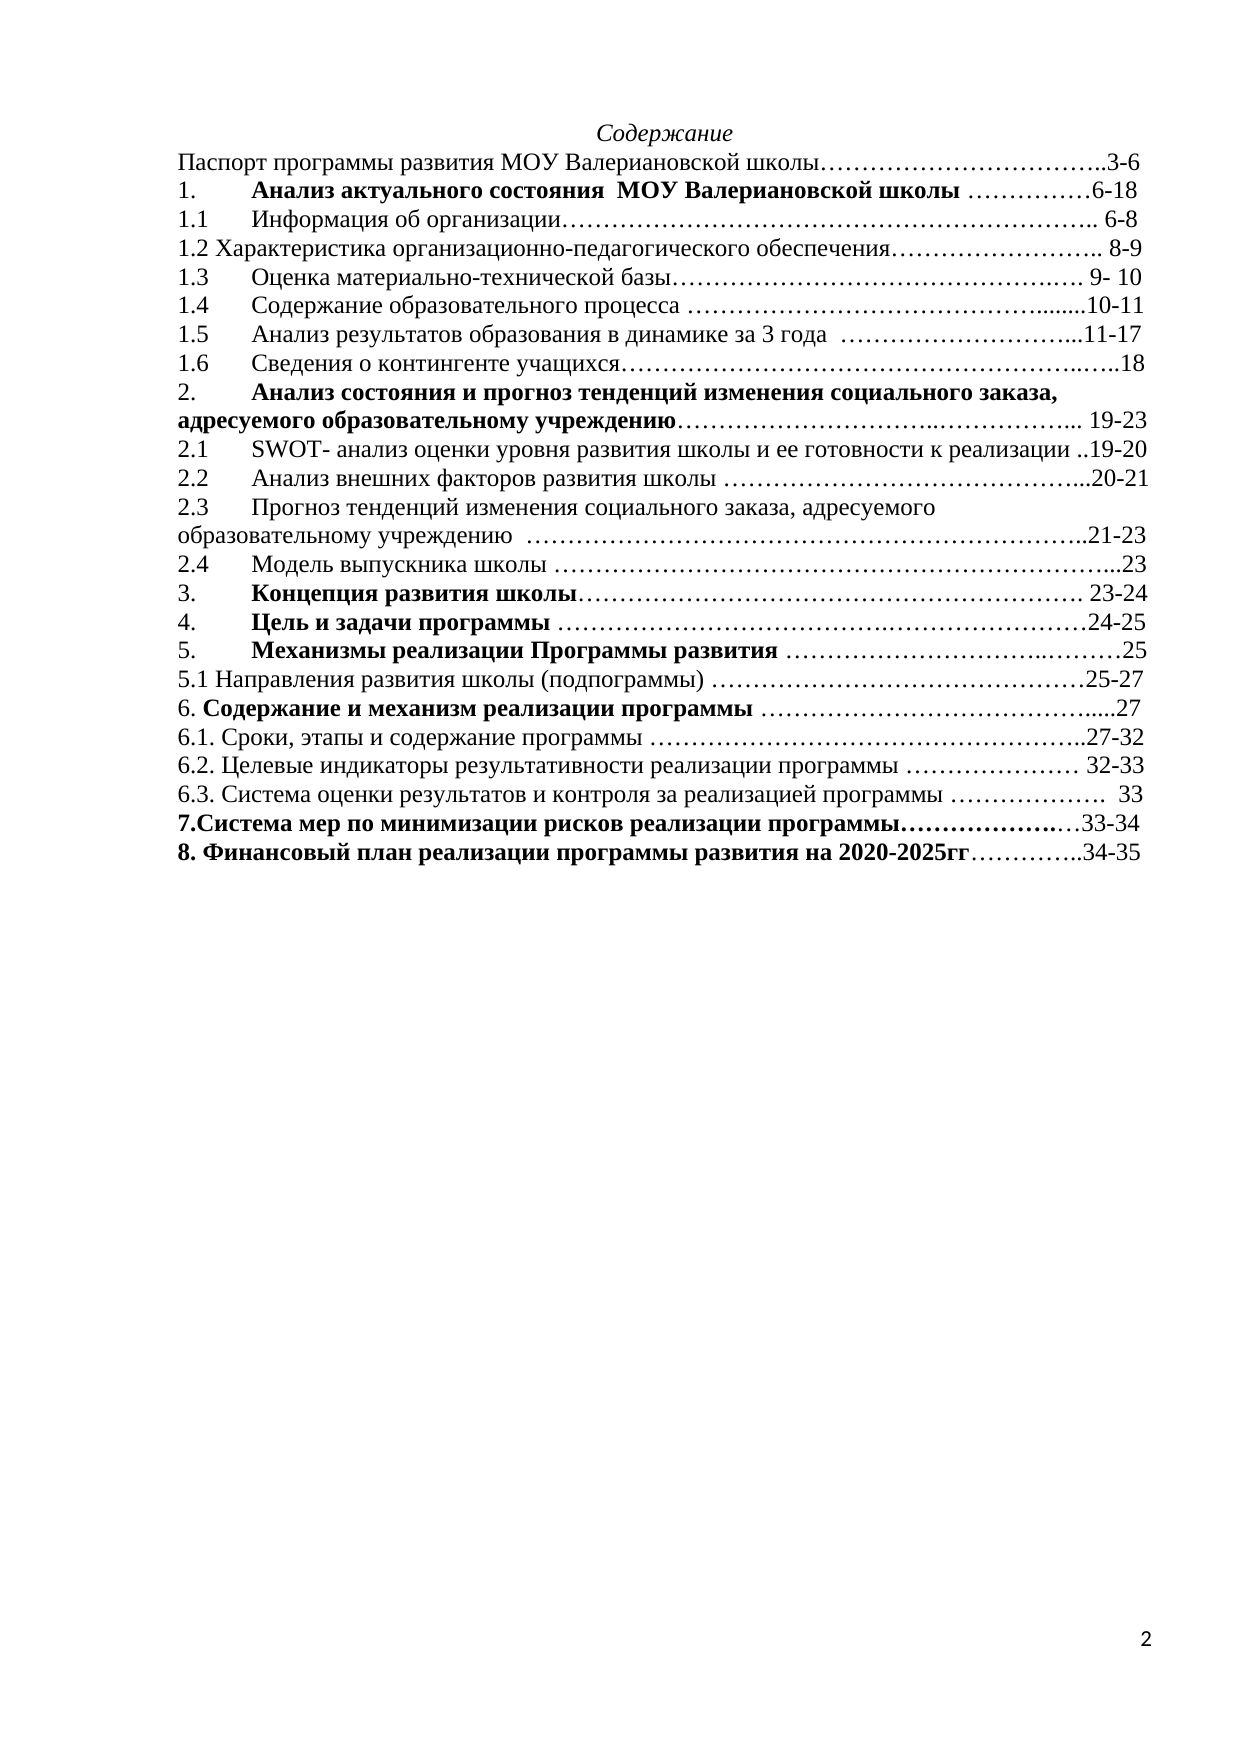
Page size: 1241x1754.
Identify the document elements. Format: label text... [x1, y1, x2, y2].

text 5.1 Направления развития школы (подпограммы) ………………………………………25-27 [177, 664, 1152, 693]
text Содержание [177, 118, 1152, 147]
text 2.4 Модель выпускника школы …………………………………………………………...23 [177, 549, 1152, 578]
text 6.1. Сроки, этапы и содержание программы ……………………………………………..27-32 [177, 722, 1152, 751]
text 8. Финансовый план реализации программы развития на 2020-2025гг…………..34-35 [177, 837, 1152, 866]
text 2.2 Анализ внешних факторов развития школы ……………………………………...20-21 [177, 463, 1152, 492]
text 1.4 Содержание образовательного процесса ……………………………………........10-11 [177, 291, 1152, 319]
text 6.3. Система оценки результатов и контроля за реализацией программы ………………. 33 [177, 779, 1152, 808]
text 1.5 Анализ результатов образования в динамике за 3 года ………………………...11-17 [177, 319, 1152, 348]
text 1.1 Информация об организации……………………………………………………….. 6-8 [177, 204, 1152, 233]
text 6. Содержание и механизм реализации программы ………………………………….....27 [177, 693, 1152, 722]
text 1.6 Сведения о контингенте учащихся………………………………………………..…..18 [177, 348, 1152, 377]
text 1. Анализ актуального состояния МОУ Валериановской школы ……………6-18 [177, 176, 1152, 204]
text 2.3 Прогноз тенденций изменения социального заказа, адресуемого [177, 492, 1152, 521]
text 3. Концепция развития школы……………………………………………………. 23-24 [177, 578, 1152, 607]
text 1.2 Характеристика организационно-педагогического обеспечения…………………….. 8-9 [177, 233, 1152, 262]
text 7.Система мер по минимизации рисков реализации программы……………….…33-34 [177, 808, 1152, 837]
text 6.2. Целевые индикаторы результативности реализации программы ………………… 32-33 [177, 751, 1152, 779]
text 2.1 SWOT- анализ оценки уровня развития школы и ее готовности к реализации ..19-20 [177, 434, 1152, 463]
text 4. Цель и задачи программы ………………………………….……………………24-25 [177, 607, 1152, 636]
text 1.3 Оценка материально-технической базы……………………………………….…. 9- 10 [177, 262, 1152, 291]
text образовательному учреждению …………………………………………………………..21-23 [177, 521, 1152, 549]
text 5. Механизмы реализации Программы развития …………………………..………25 [177, 636, 1152, 664]
text Паспорт программы развития МОУ Валериановской школы……………………………..3-6 [177, 147, 1152, 176]
text 2. Анализ состояния и прогноз тенденций изменения социального заказа, адресуемого образовательному учреждению…………………………..……………... 19-23 [177, 377, 1152, 434]
